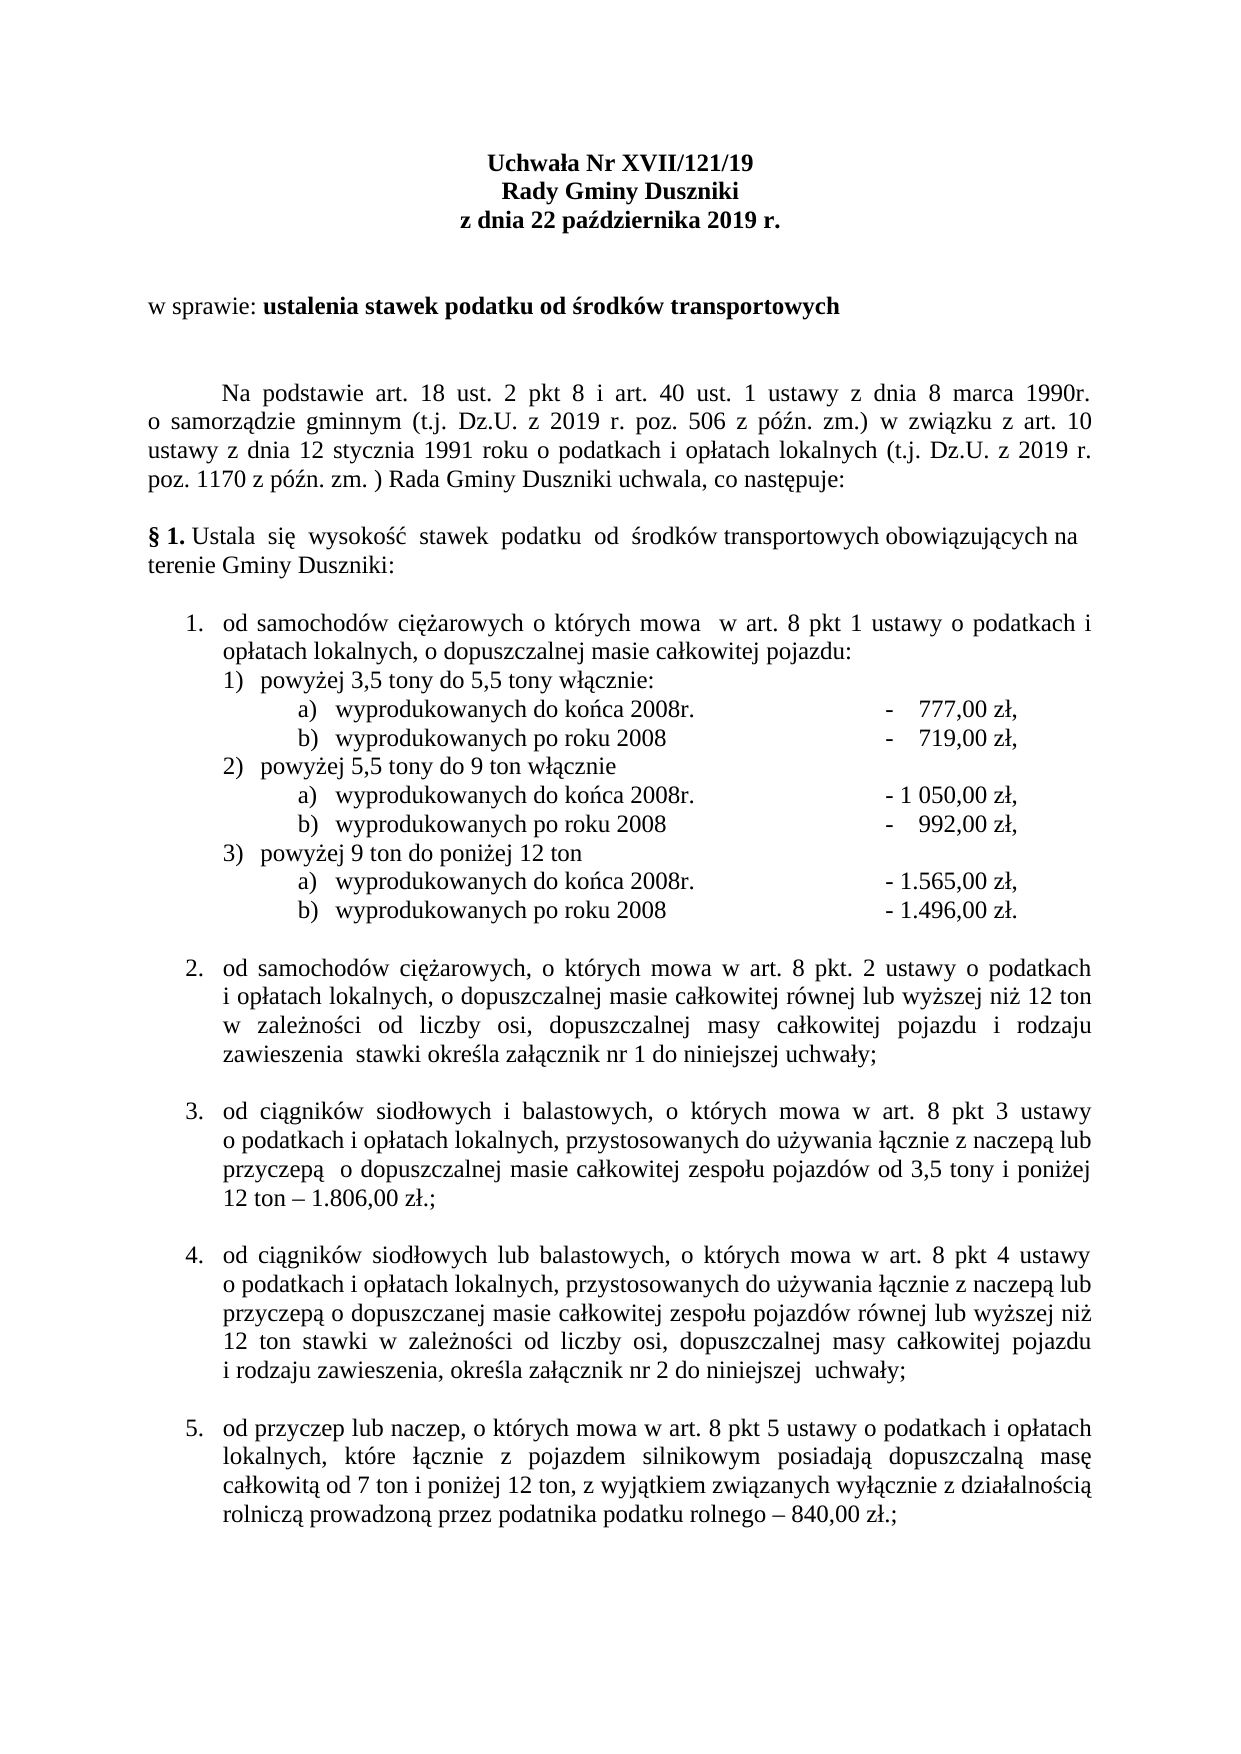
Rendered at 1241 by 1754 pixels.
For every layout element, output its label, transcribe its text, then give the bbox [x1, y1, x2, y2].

subtitle Rady Gminy Duszniki [148, 176, 1092, 205]
text § 1. Ustala się wysokość stawek podatku od środków transportowych obowiązujących na terenie Gminy Duszniki: [148, 521, 1092, 579]
list od ciągników siodłowych i balastowych, o których mowa w art. 8 pkt 3 ustawy o podatkach i opłatach lokalnych, przystosowanych do używania łącznie z naczepą lub przyczepą o dopuszczalnej masie całkowitej zespołu pojazdów od 3,5 tony i poniżej 12 ton – 1.806,00 zł.; [185, 1096, 1092, 1211]
list wyprodukowanych po roku 2008 - 719,00 zł, [298, 723, 1092, 751]
text w sprawie: ustalenia stawek podatku od środków transportowych [148, 291, 1092, 320]
list od samochodów ciężarowych o których mowa w art. 8 pkt 1 ustawy o podatkach i opłatach lokalnych, o dopuszczalnej masie całkowitej pojazdu: [185, 608, 1092, 665]
list wyprodukowanych po roku 2008 - 1.496,00 zł. [298, 895, 1092, 924]
list od przyczep lub naczep, o których mowa w art. 8 pkt 5 ustawy o podatkach i opłatach lokalnych, które łącznie z pojazdem silnikowym posiadają dopuszczalną masę całkowitą od 7 ton i poniżej 12 ton, z wyjątkiem związanych wyłącznie z działalnością rolniczą prowadzoną przez podatnika podatku rolnego – 840,00 zł.; [185, 1413, 1092, 1528]
list wyprodukowanych po roku 2008 - 992,00 zł, [298, 809, 1092, 838]
title Uchwała Nr XVII/121/19 [148, 148, 1092, 176]
list od samochodów ciężarowych, o których mowa w art. 8 pkt. 2 ustawy o podatkach i opłatach lokalnych, o dopuszczalnej masie całkowitej równej lub wyższej niż 12 ton w zależności od liczby osi, dopuszczalnej masy całkowitej pojazdu i rodzaju zawieszenia stawki określa załącznik nr 1 do niniejszej uchwały; [185, 953, 1092, 1068]
list wyprodukowanych do końca 2008r. - 1.565,00 zł, [298, 866, 1092, 895]
list powyżej 3,5 tony do 5,5 tony włącznie: [223, 665, 1092, 694]
list wyprodukowanych do końca 2008r. - 1 050,00 zł, [298, 780, 1092, 809]
list od ciągników siodłowych lub balastowych, o których mowa w art. 8 pkt 4 ustawy o podatkach i opłatach lokalnych, przystosowanych do używania łącznie z naczepą lub przyczepą o dopuszczanej masie całkowitej zespołu pojazdów równej lub wyższej niż 12 ton stawki w zależności od liczby osi, dopuszczalnej masy całkowitej pojazdu i rodzaju zawieszenia, określa załącznik nr 2 do niniejszej uchwały; [185, 1240, 1092, 1384]
list wyprodukowanych do końca 2008r. - 777,00 zł, [298, 694, 1092, 723]
list powyżej 9 ton do poniżej 12 ton [223, 838, 1092, 866]
text z dnia 22 października 2019 r. [148, 205, 1092, 234]
list powyżej 5,5 tony do 9 ton włącznie [223, 751, 1092, 780]
text Na podstawie art. 18 ust. 2 pkt 8 i art. 40 ust. 1 ustawy z dnia 8 marca 1990r. o samorządzie gminnym (t.j. Dz.U. z 2019 r. poz. 506 z późn. zm.) w związku z art. 10 ustawy z dnia 12 stycznia 1991 roku o podatkach i opłatach lokalnych (t.j. Dz.U. z 2019 r. poz. 1170 z późn. zm. ) Rada Gminy Duszniki uchwala, co następuje: [148, 378, 1092, 493]
